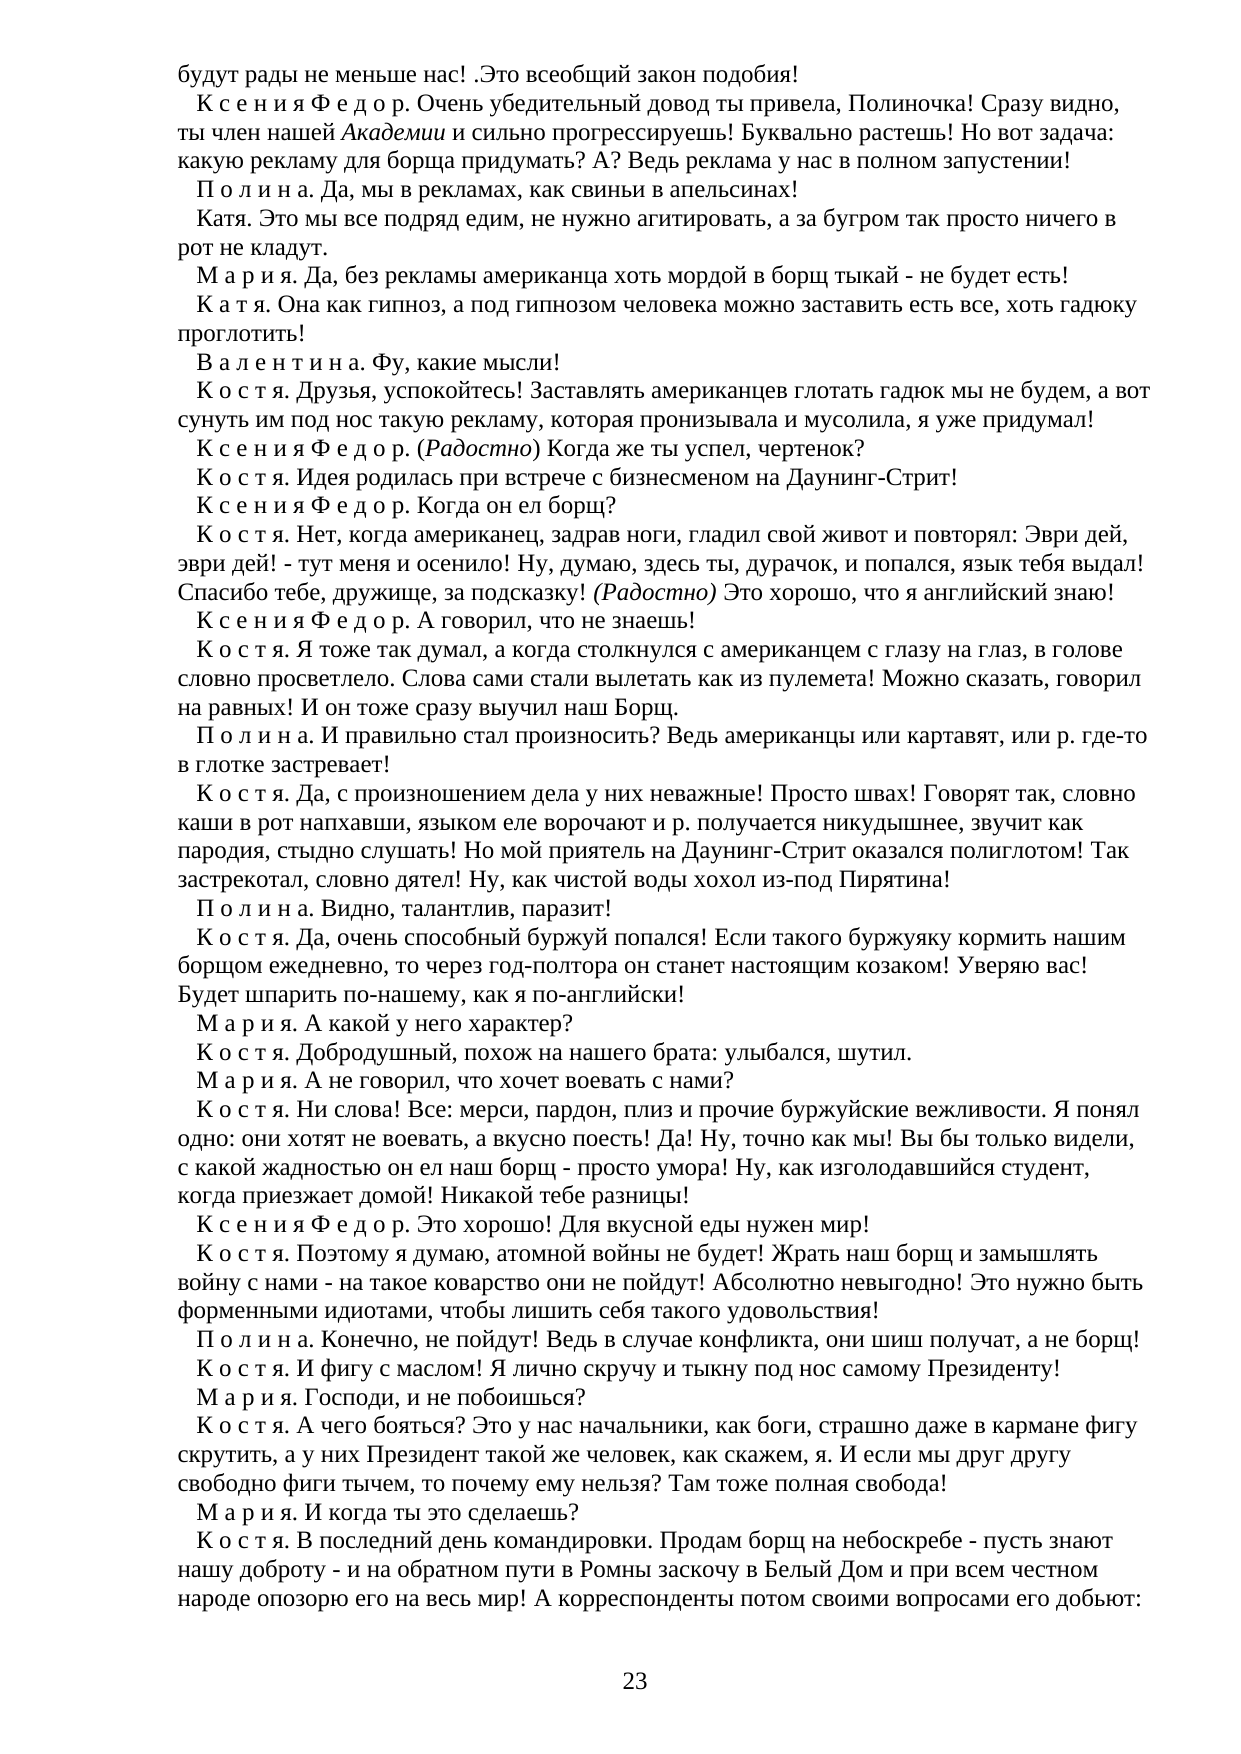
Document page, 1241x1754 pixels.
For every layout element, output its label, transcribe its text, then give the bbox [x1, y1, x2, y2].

text К о с т я. Друзья, успокойтесь! Заставлять американцев глотать гадюк мы не будем, а вот сунуть им под нос такую рекламу, которая пронизывала и мусолила, я уже придумал! [177, 375, 1152, 433]
text П о л и н а. И правильно стал произносить? Ведь американцы или картавят, или р. где-то в глотке застревает! [177, 720, 1152, 778]
text К с е н и я Ф е д о р. (Радостно) Когда же ты успел, чертенок? [177, 433, 1152, 462]
text К с е н и я Ф е д о р. А говорил, что не знаешь! [177, 605, 1152, 634]
text К о с т я. Добродушный, похож на нашего брата: улыбался, шутил. [177, 1037, 1152, 1065]
text К с е н и я Ф е д о р. Это хорошо! Для вкусной еды нужен мир! [177, 1209, 1152, 1238]
text К о с т я. Идея родилась при встрече с бизнесменом на Даунинг-Стрит! [177, 462, 1152, 490]
text К о с т я. А чего бояться? Это у нас начальники, как боги, страшно даже в кармане фигу скрутить, а у них Президент такой же человек, как скажем, я. И если мы друг другу свободно фиги тычем, то почему ему нельзя? Там тоже полная свобода! [177, 1410, 1152, 1497]
text К о с т я. Да, с произношением дела у них неважные! Просто швах! Говорят так, словно каши в рот напхавши, языком еле ворочают и р. получается никудышнее, звучит как пародия, стыдно слушать! Но мой приятель на Даунинг-Стрит оказался полиглотом! Так застрекотал, словно дятел! Ну, как чистой воды хохол из-под Пирятина! [177, 778, 1152, 893]
text К с е н и я Ф е д о р. Когда он ел борщ? [177, 490, 1152, 519]
text П о л и н а. Конечно, не пойдут! Ведь в случае конфликта, они шиш получат, а не борщ! [177, 1324, 1152, 1353]
text М а р и я. Господи, и не побоишься? [177, 1382, 1152, 1410]
text К о с т я. Поэтому я думаю, атомной войны не будет! Жрать наш борщ и замышлять войну с нами - на такое коварство они не пойдут! Абсолютно невыгодно! Это нужно быть форменными идиотами, чтобы лишить себя такого удовольствия! [177, 1238, 1152, 1324]
text К о с т я. Да, очень способный буржуй попался! Если такого буржуяку кормить нашим борщом ежедневно, то через год-полтора он станет настоящим козаком! Уверяю вас! Будет шпарить по-нашему, как я по-английски! [177, 922, 1152, 1008]
text К о с т я. Ни слова! Все: мерси, пардон, плиз и прочие буржуйские вежливости. Я понял одно: они хотят не воевать, а вкусно поесть! Да! Ну, точно как мы! Вы бы только видели, с какой жадностью он ел наш борщ - просто умора! Ну, как изголодавшийся студент, когда приезжает домой! Никакой тебе разницы! [177, 1094, 1152, 1209]
text К о с т я. Я тоже так думал, а когда столкнулся с американцем с глазу на глаз, в голове словно просветлело. Слова сами стали вылетать как из пулемета! Можно сказать, говорил на равных! И он тоже сразу выучил наш Борщ. [177, 634, 1152, 720]
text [177, 1525, 1152, 1612]
text К о с т я. Нет, когда американец, задрав ноги, гладил свой живот и повторял: Эври дей, эври дей! - тут меня и осенило! Ну, думаю, здесь ты, дурачок, и попался, язык тебя выдал! Спасибо тебе, дружище, за подсказку! (Радостно) Это хорошо, что я английский знаю! [177, 519, 1152, 605]
text М а р и я. А не говорил, что хочет воевать с нами? [177, 1065, 1152, 1094]
text К с е н и я Ф е д о р. Очень убедительный довод ты привела, Полиночка! Сразу видно, ты член нашей Академии и сильно прогрессируешь! Буквально растешь! Но вот задача: какую рекламу для борща придумать? А? Ведь реклама у нас в полном запустении! [177, 88, 1152, 174]
text К а т я. Она как гипноз, а под гипнозом человека можно заставить есть все, хоть гадюку проглотить! [177, 289, 1152, 347]
text М а р и я. А какой у него характер? [177, 1008, 1152, 1037]
text К о с т я. И фигу с маслом! Я лично скручу и тыкну под нос самому Президенту! [177, 1353, 1152, 1382]
text П о л и н а. Да, мы в рекламах, как свиньи в апельсинах! [177, 174, 1152, 203]
text М а р и я. Да, без рекламы американца хоть мордой в борщ тыкай - не будет есть! [177, 260, 1152, 289]
text Катя. Это мы все подряд едим, не нужно агитировать, а за бугром так просто ничего в рот не кладут. [177, 203, 1152, 260]
text П о л и н а. Видно, талантлив, паразит! [177, 893, 1152, 922]
text В а л е н т и н а. Фу, какие мысли! [177, 347, 1152, 375]
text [177, 59, 1152, 88]
text М а р и я. И когда ты это сделаешь? [177, 1497, 1152, 1525]
